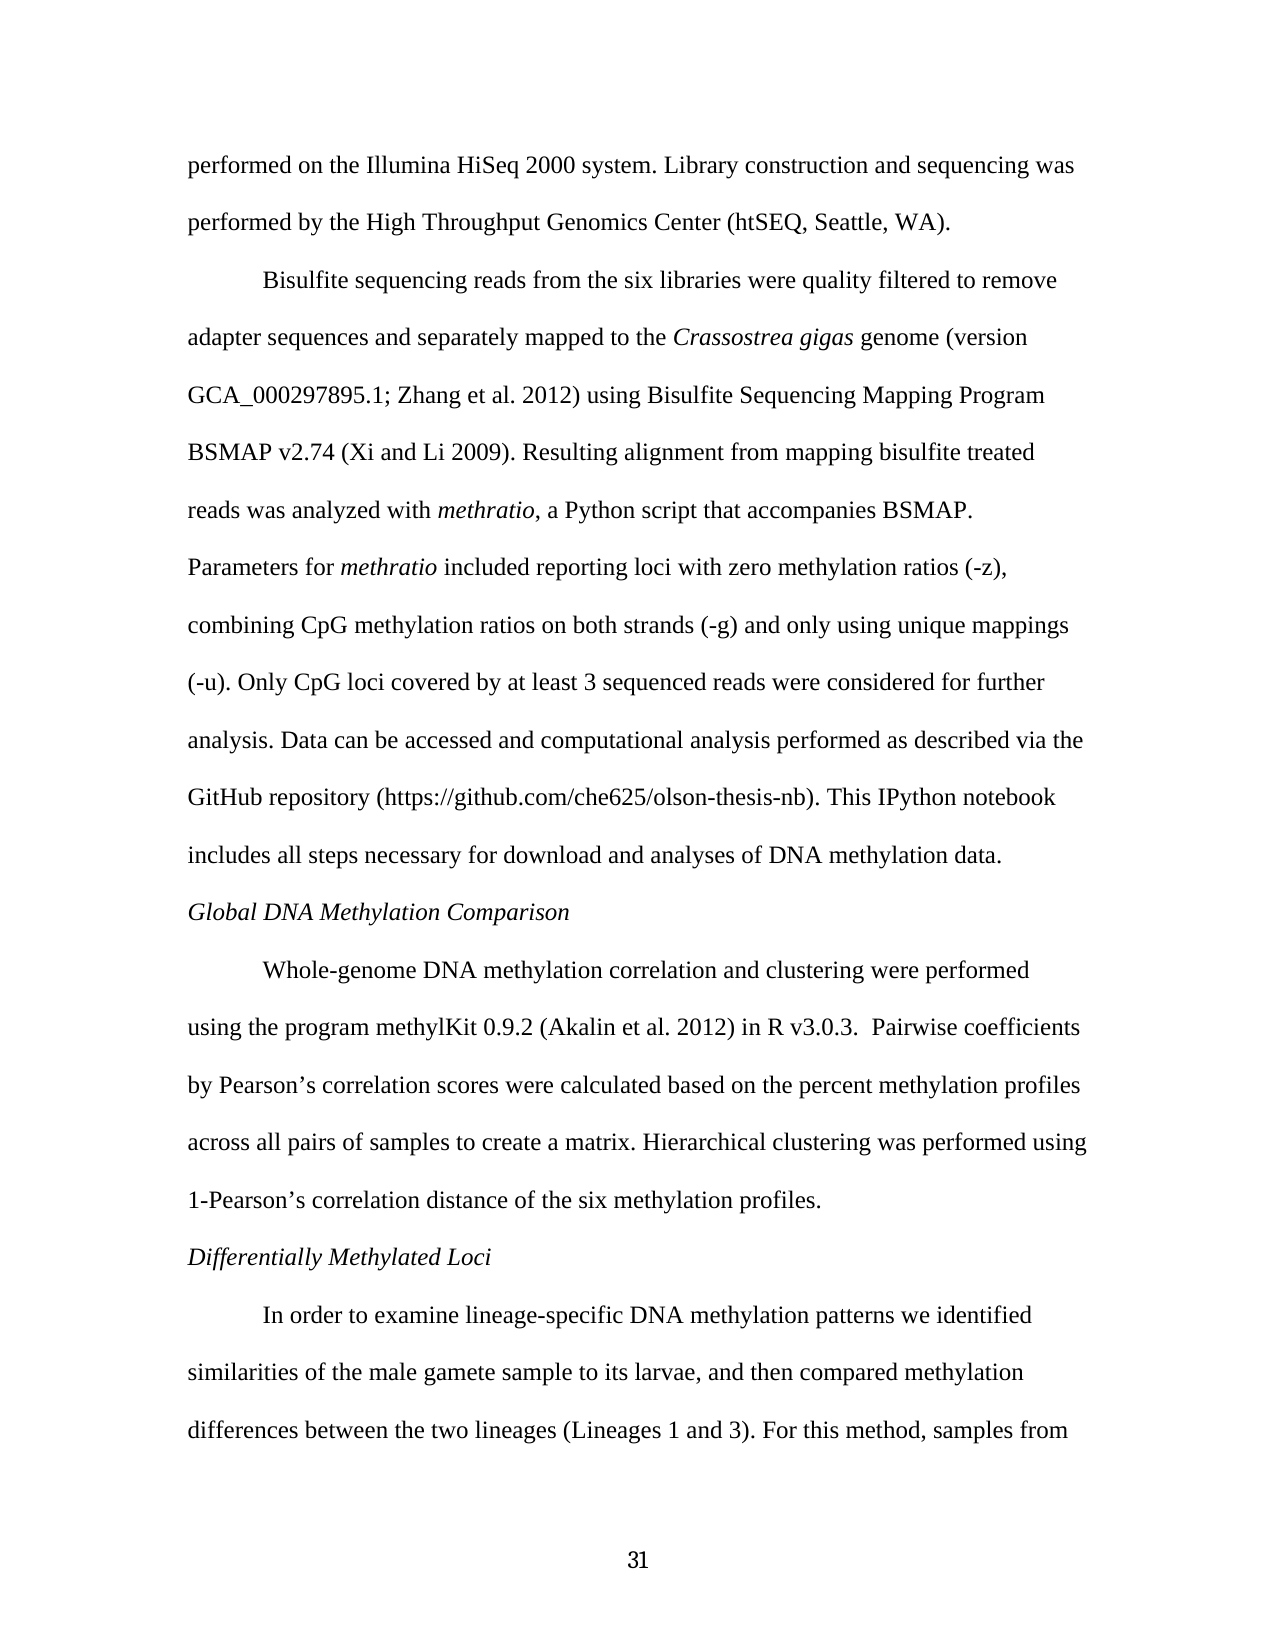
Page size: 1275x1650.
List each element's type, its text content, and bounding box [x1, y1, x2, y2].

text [187, 1300, 1087, 1444]
text Bisulfite sequencing reads from the six libraries were quality filtered to remove adapter sequences and separately mapped to the Crassostrea gigas genome (version GCA_000297895.1; Zhang et al. 2012) using Bisulfite Sequencing Mapping Program BSMAP v2.74 (Xi and Li 2009). Resulting alignment from mapping bisulfite treated reads was analyzed with methratio, a Python script that accompanies BSMAP. Parameters for methratio included reporting loci with zero methylation ratios (-z), combining CpG methylation ratios on both strands (-g) and only using unique mappings (-u). Only CpG loci covered by at least 3 sequenced reads were considered for further analysis. Data can be accessed and computational analysis performed as described via the GitHub repository (https://github.com/che625/olson-thesis-nb). This IPython notebook includes all steps necessary for download and analyses of DNA methylation data. [187, 265, 1087, 869]
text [187, 150, 1087, 236]
text Global DNA Methylation Comparison [187, 897, 1087, 926]
text Differentially Methylated Loci [187, 1242, 1087, 1271]
text Whole-genome DNA methylation correlation and clustering were performed using the program methylKit 0.9.2 (Akalin et al. 2012) in R v3.0.3. Pairwise coefficients by Pearson’s correlation scores were calculated based on the percent methylation profiles across all pairs of samples to create a matrix. Hierarchical clustering was performed using 1-Pearson’s correlation distance of the six methylation profiles. [187, 955, 1087, 1214]
